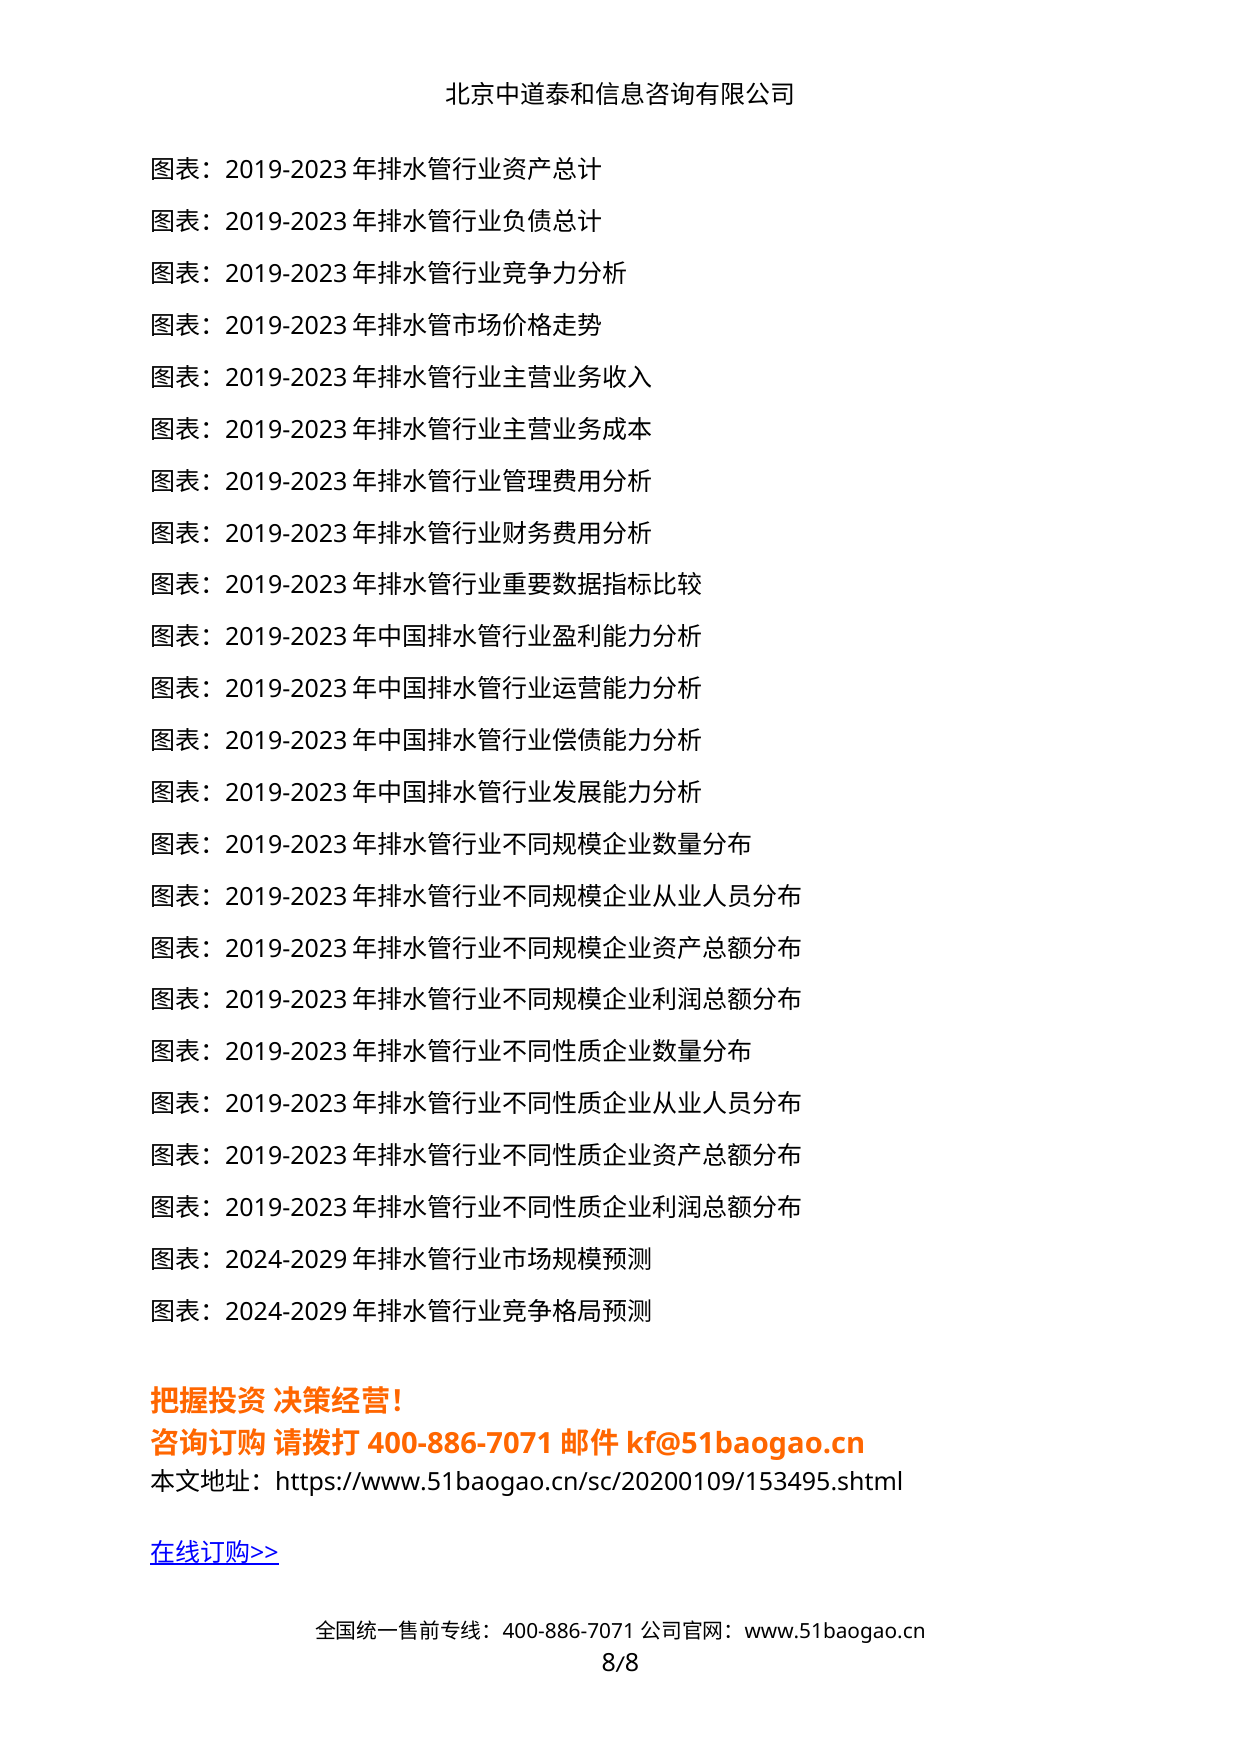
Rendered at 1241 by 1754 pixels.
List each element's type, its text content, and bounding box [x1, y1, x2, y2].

text 图表：2019-2023年排水管行业不同性质企业从业人员分布 [150, 1084, 1090, 1120]
text 图表：2019-2023年排水管行业不同性质企业数量分布 [150, 1032, 1090, 1068]
text 图表：2019-2023年排水管行业资产总计 [150, 150, 1090, 186]
text 图表：2019-2023年中国排水管行业发展能力分析 [150, 772, 1090, 809]
text 图表：2019-2023年排水管行业不同性质企业利润总额分布 [150, 1187, 1090, 1224]
text 在线订购>> [150, 1498, 1090, 1568]
text 图表：2019-2023年排水管行业重要数据指标比较 [150, 565, 1090, 601]
text 图表：2019-2023年中国排水管行业运营能力分析 [150, 669, 1090, 705]
text 图表：2019-2023年排水管行业主营业务收入 [150, 357, 1090, 394]
text 图表：2019-2023年排水管行业主营业务成本 [150, 409, 1090, 446]
text 图表：2019-2023年排水管行业管理费用分析 [150, 461, 1090, 497]
text 图表：2019-2023年中国排水管行业偿债能力分析 [150, 721, 1090, 757]
text 把握投资 决策经营！咨询订购 请拨打 400-886-7071 邮件 kf@51baogao.cn本文地址：https://www.51baogao.cn/sc/20200109/153495.shtml [150, 1343, 1090, 1498]
text 图表：2019-2023年排水管行业不同规模企业利润总额分布 [150, 980, 1090, 1016]
text 图表：2019-2023年排水管行业不同规模企业数量分布 [150, 824, 1090, 861]
text 图表：2019-2023年排水管行业财务费用分析 [150, 513, 1090, 549]
text 图表：2019-2023年排水管行业不同性质企业资产总额分布 [150, 1136, 1090, 1172]
text 图表：2019-2023年排水管市场价格走势 [150, 306, 1090, 342]
text 图表：2019-2023年中国排水管行业盈利能力分析 [150, 617, 1090, 653]
text 图表：2024-2029年排水管行业市场规模预测 [150, 1239, 1090, 1276]
text 图表：2019-2023年排水管行业不同规模企业从业人员分布 [150, 876, 1090, 912]
text 图表：2019-2023年排水管行业负债总计 [150, 202, 1090, 238]
text 图表：2019-2023年排水管行业不同规模企业资产总额分布 [150, 928, 1090, 964]
text 图表：2024-2029年排水管行业竞争格局预测 [150, 1291, 1090, 1327]
text 图表：2019-2023年排水管行业竞争力分析 [150, 254, 1090, 290]
